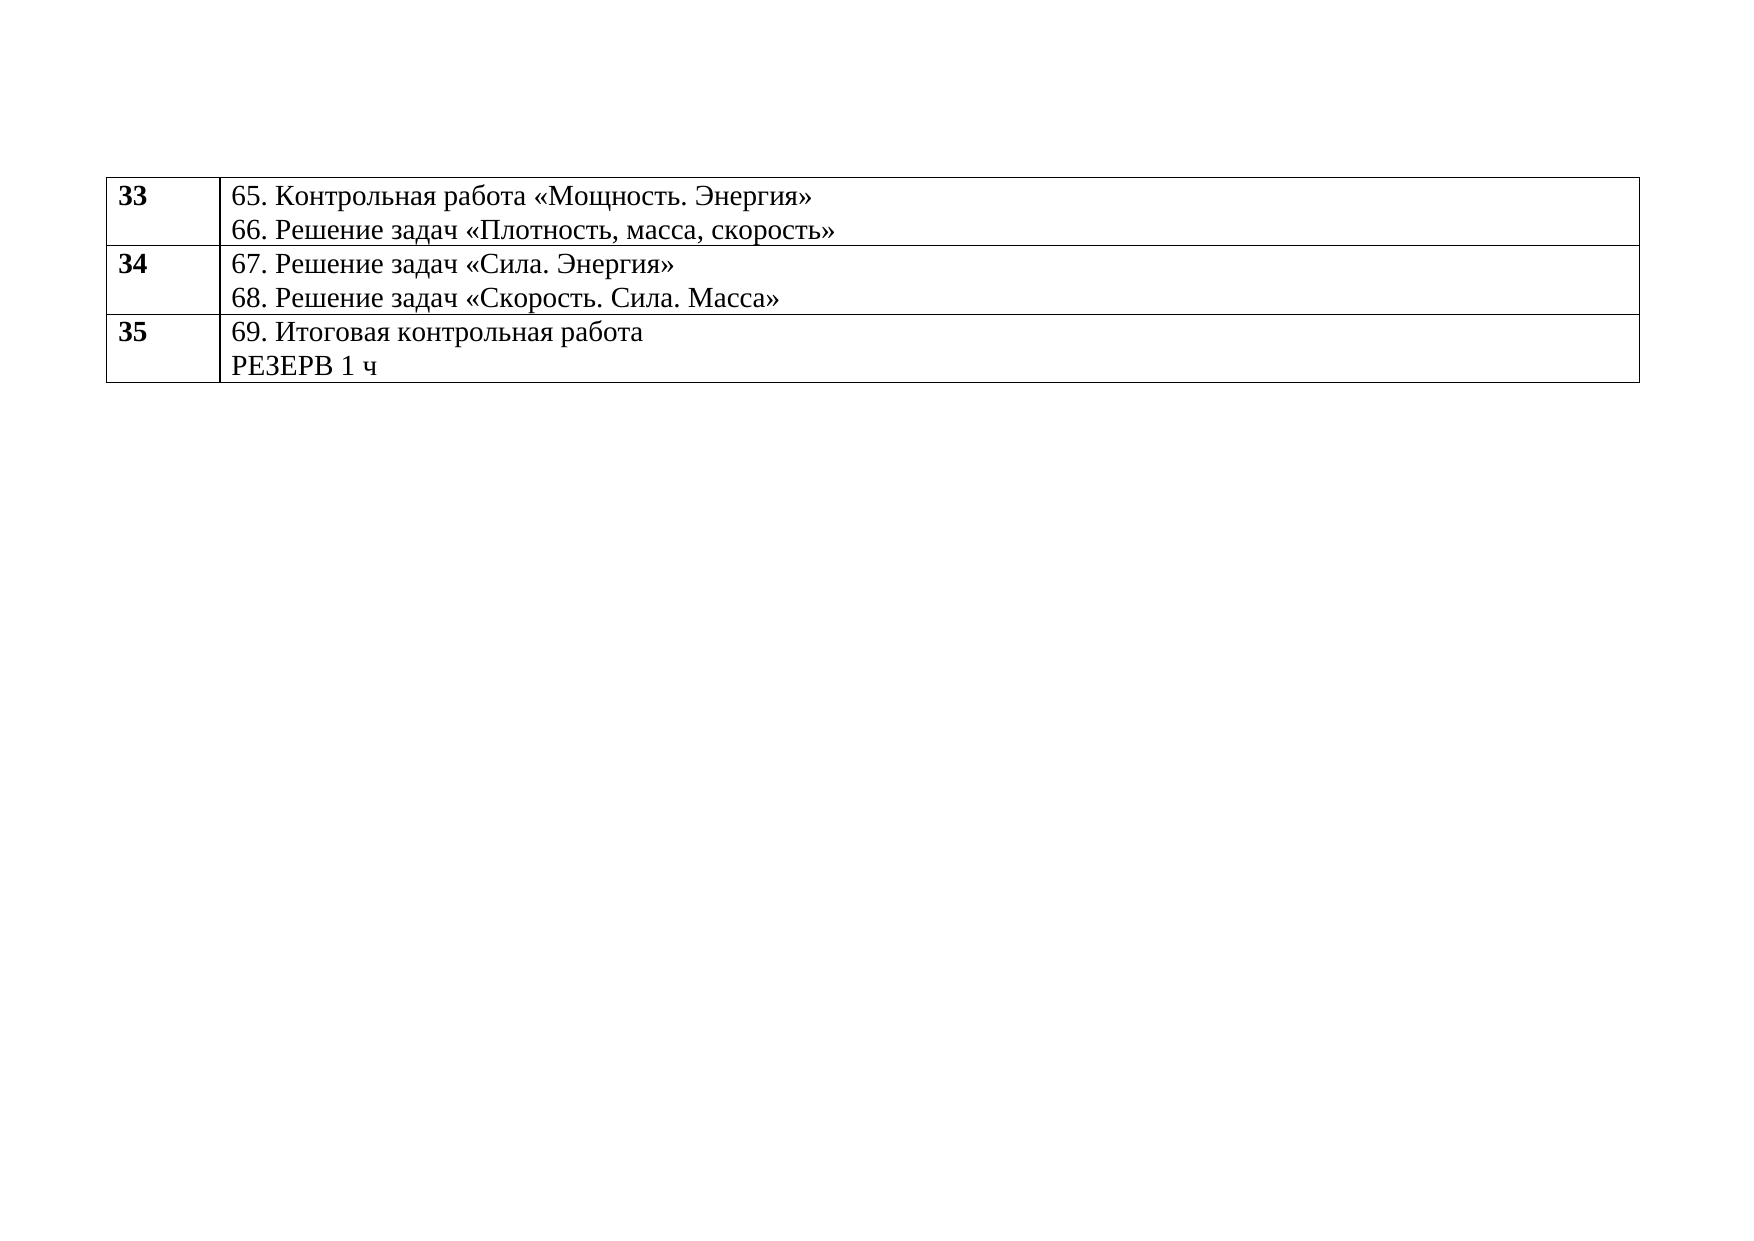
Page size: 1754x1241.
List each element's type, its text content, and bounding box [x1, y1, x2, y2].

table_cell 34 [107, 246, 219, 313]
table_cell 33 [107, 178, 219, 245]
table_cell 65. Контрольная работа «Мощность. Энергия» 66. Решение задач «Плотность, масса, скорость» [221, 178, 1639, 245]
table_cell 67. Решение задач «Сила. Энергия» 68. Решение задач «Скорость. Сила. Масса» [221, 246, 1639, 313]
table_cell 69. Итоговая контрольная работа РЕЗЕРВ 1 ч [221, 315, 1639, 382]
table_cell 35 [107, 315, 219, 382]
